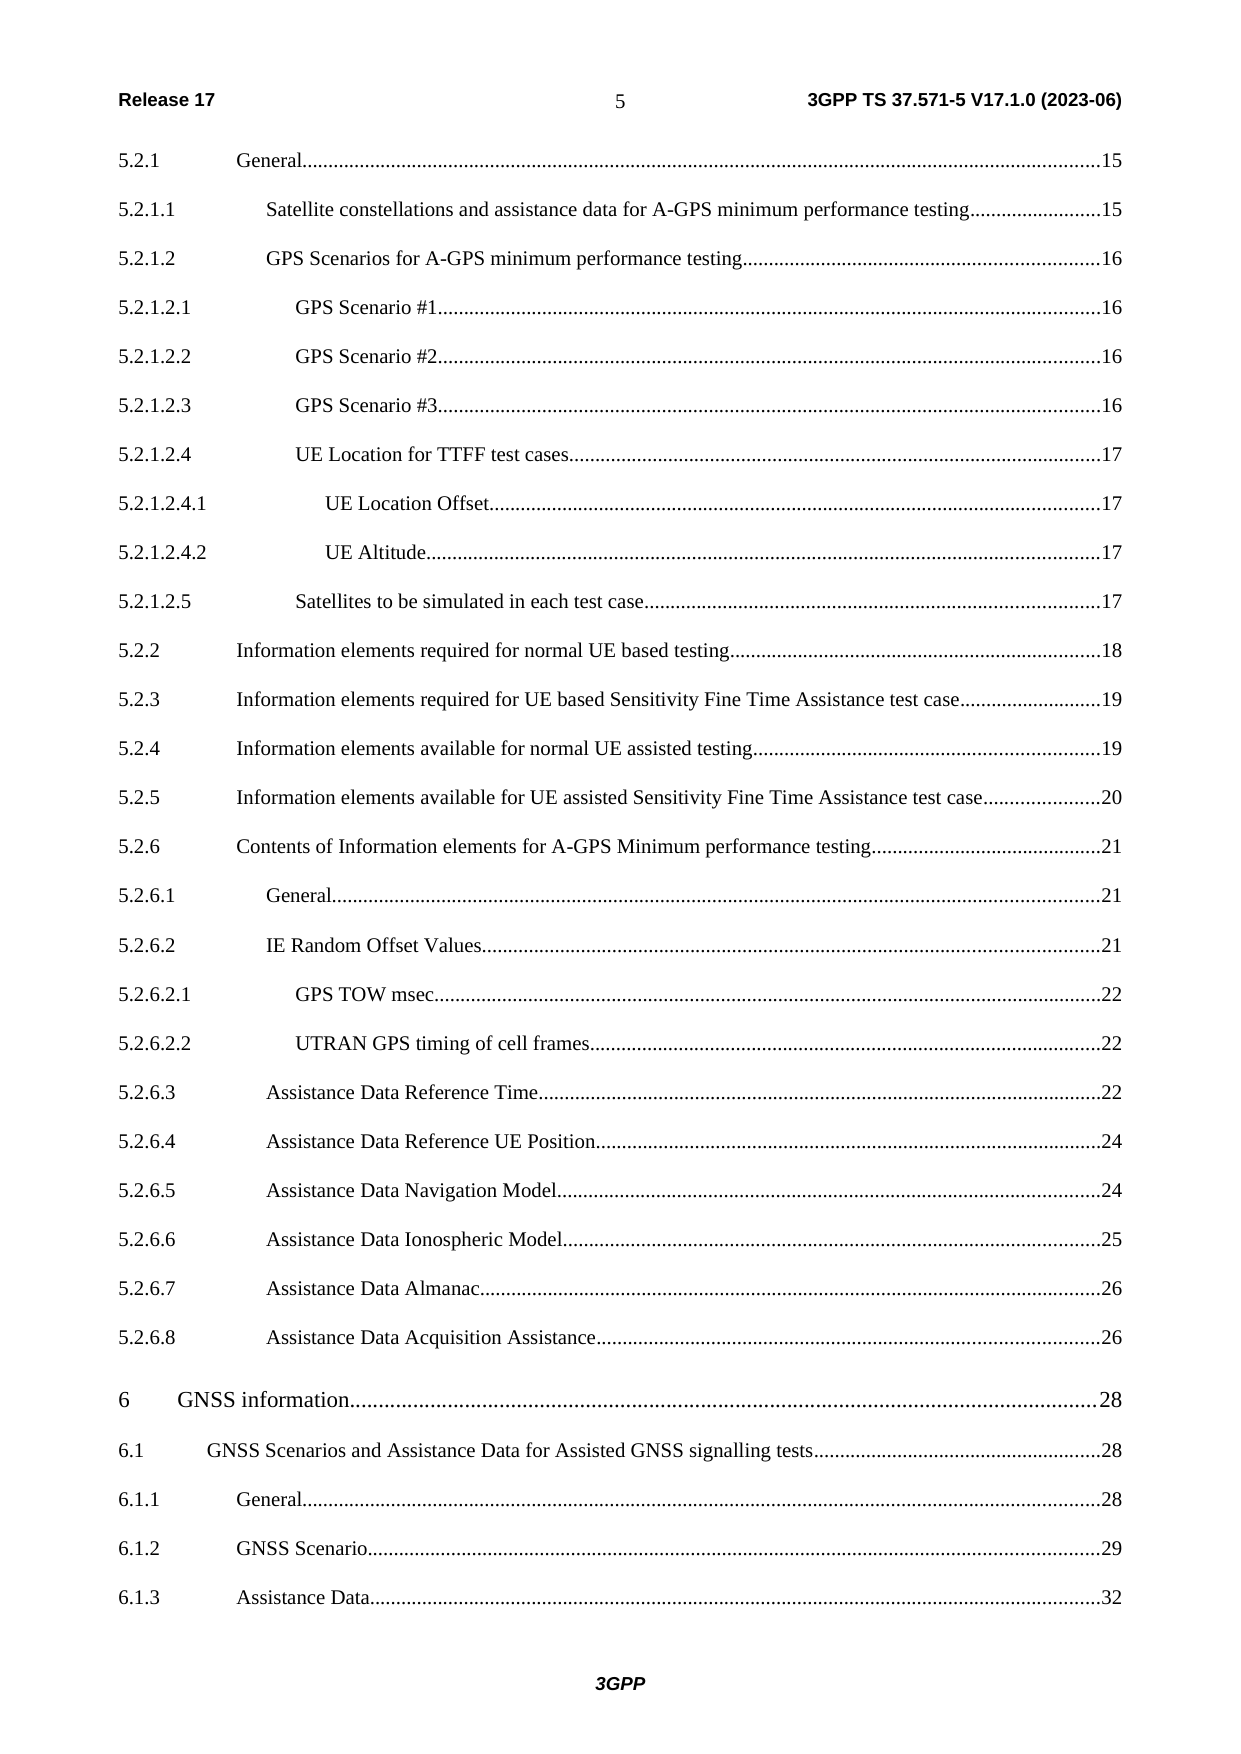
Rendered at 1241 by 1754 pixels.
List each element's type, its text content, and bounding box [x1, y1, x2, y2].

text 5.2.6.2.1 GPS TOW msec 22 [118, 982, 1122, 1006]
text 5.2.6.3 Assistance Data Reference Time 22 [118, 1080, 1122, 1104]
text 5.2.6.2 IE Random Offset Values 21 [118, 932, 1122, 957]
text 5.2.6.7 Assistance Data Almanac 26 [118, 1276, 1122, 1300]
text 5.2.1.2.4.1 UE Location Offset 17 [118, 491, 1122, 515]
text 5.2.5 Information elements available for UE assisted Sensitivity Fine Time Assistance test case 20 [118, 785, 1122, 809]
text 5.2.6 Contents of Information elements for A-GPS Minimum performance testing 21 [118, 834, 1122, 858]
text 5.2.6.4 Assistance Data Reference UE Position 24 [118, 1129, 1122, 1153]
text 5.2.1.2.4.2 UE Altitude 17 [118, 540, 1122, 564]
text 6.1.2 GNSS Scenario 29 [118, 1536, 1122, 1560]
text 5.2.1.2 GPS Scenarios for A-GPS minimum performance testing 16 [118, 246, 1122, 270]
text 5.2.6.5 Assistance Data Navigation Model 24 [118, 1178, 1122, 1202]
text 5.2.1.2.5 Satellites to be simulated in each test case 17 [118, 589, 1122, 613]
text 5.2.4 Information elements available for normal UE assisted testing 19 [118, 736, 1122, 760]
text 6.1.1 General 28 [118, 1487, 1122, 1511]
text 6.1 GNSS Scenarios and Assistance Data for Assisted GNSS signalling tests 28 [118, 1438, 1078, 1462]
text 5.2.3 Information elements required for UE based Sensitivity Fine Time Assistance test case 19 [118, 687, 1122, 711]
text 5.2.6.6 Assistance Data Ionospheric Model 25 [118, 1227, 1122, 1251]
text 5.2.1.2.2 GPS Scenario #2 16 [118, 344, 1122, 368]
text 5.2.1 General 15 [118, 147, 1122, 172]
text 5.2.6.2.2 UTRAN GPS timing of cell frames 22 [118, 1031, 1122, 1055]
text 5.2.6.1 General 21 [118, 883, 1122, 907]
text 6.1.3 Assistance Data 32 [118, 1585, 1122, 1609]
text 5.2.1.2.4 UE Location for TTFF test cases 17 [118, 442, 1122, 466]
text 6 GNSS information 28 [118, 1387, 1078, 1413]
text 5.2.1.1 Satellite constellations and assistance data for A-GPS minimum performance testing 15 [118, 197, 1122, 221]
text 5.2.2 Information elements required for normal UE based testing 18 [118, 638, 1122, 662]
text 5.2.6.8 Assistance Data Acquisition Assistance 26 [118, 1325, 1122, 1349]
text 5.2.1.2.3 GPS Scenario #3 16 [118, 393, 1122, 417]
text 5.2.1.2.1 GPS Scenario #1 16 [118, 295, 1122, 319]
